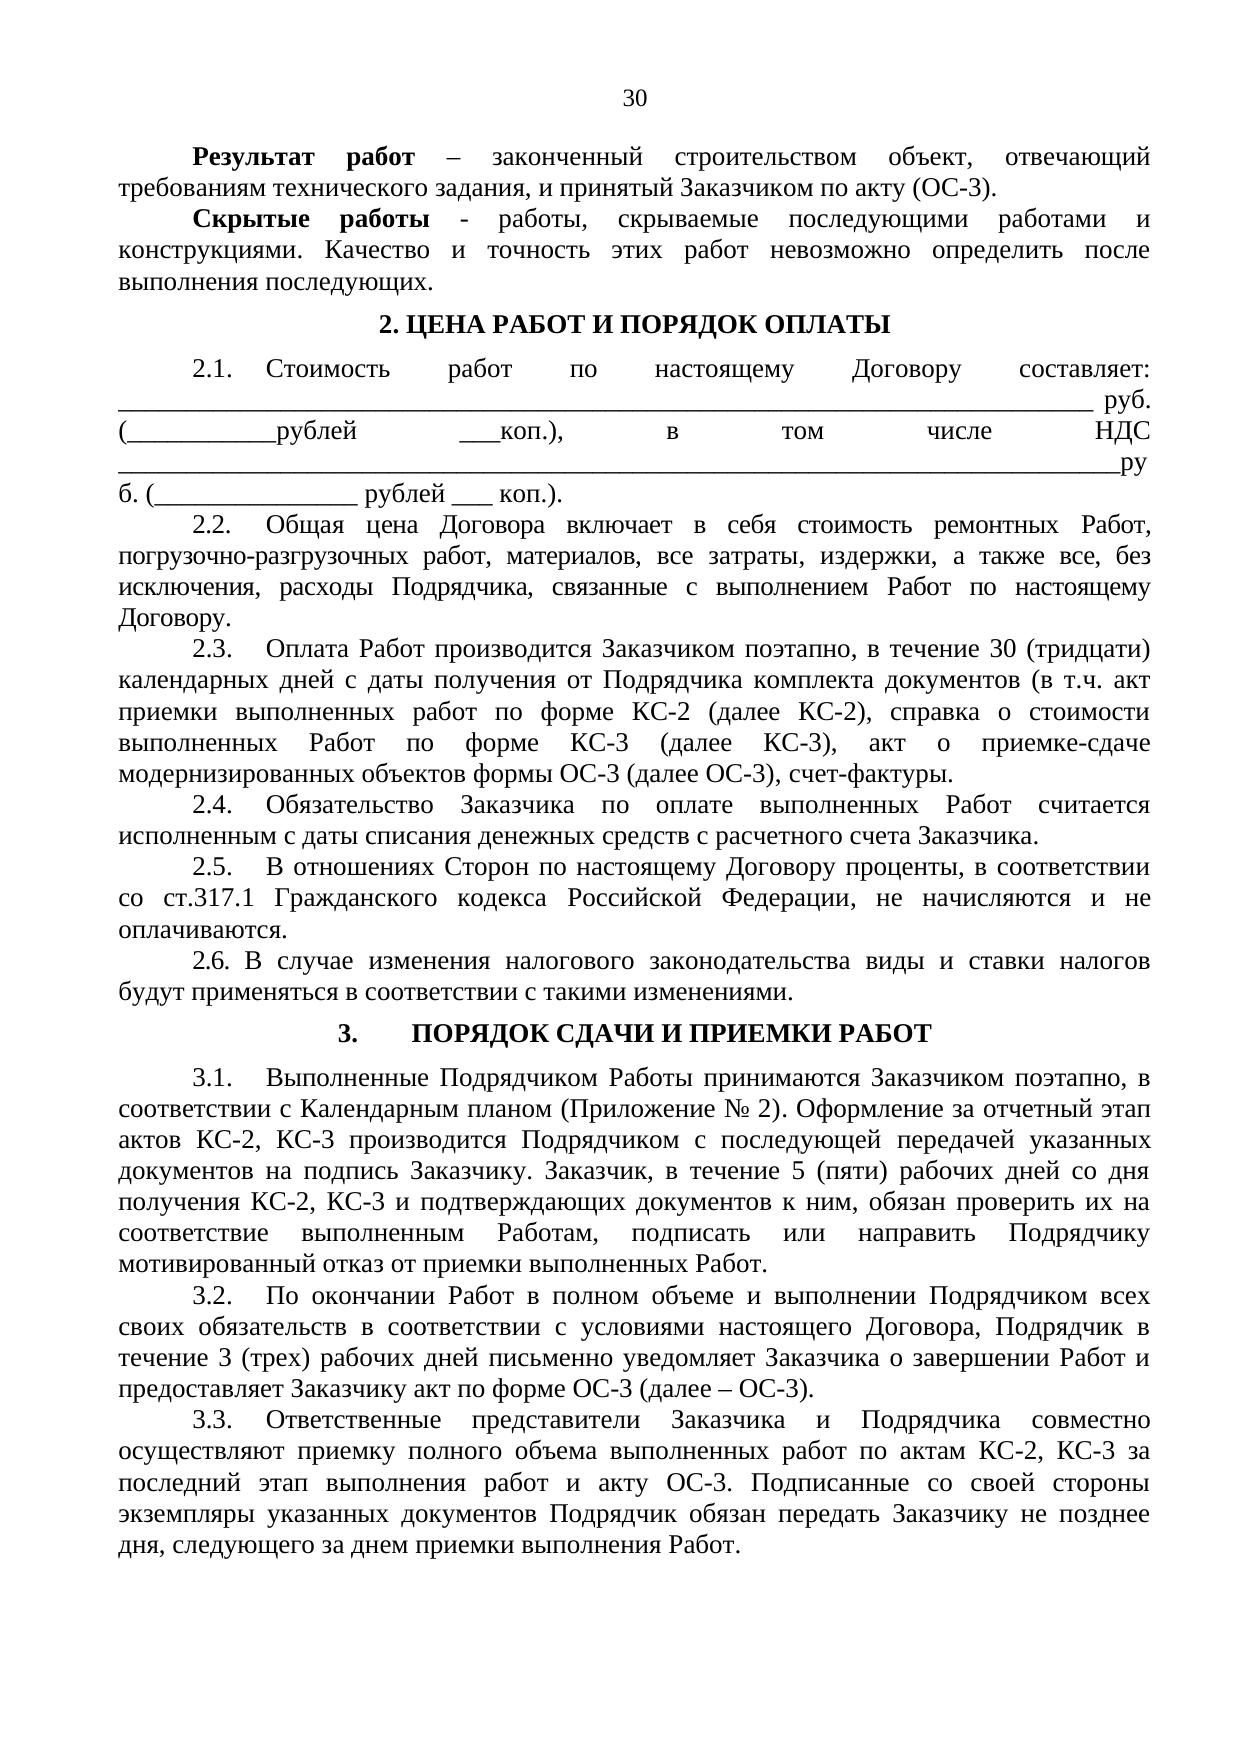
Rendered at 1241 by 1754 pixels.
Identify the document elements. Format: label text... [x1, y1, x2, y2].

list Стоимость работ по настоящему Договору составляет: ________________________________________________________________________ руб. (___________рублей ___коп.), в том числе НДС __________________________________________________________________________руб. (_______________ рублей ___ коп.). [118, 352, 1152, 508]
text Скрытые работы - работы, скрываемые последующими работами и конструкциями. Качество и точность этих работ невозможно определить после выполнения последующих. [118, 202, 1152, 296]
list По окончании Работ в полном объеме и выполнении Подрядчиком всех своих обязательств в соответствии с условиями настоящего Договора, Подрядчик в течение 3 (трех) рабочих дней письменно уведомляет Заказчика о завершении Работ и предоставляет Заказчику акт по форме ОС-3 (далее – ОС-3). [118, 1279, 1152, 1403]
text 2.6. В случае изменения налогового законодательства виды и ставки налогов будут применяться в соответствии с такими изменениями. [118, 944, 1152, 1006]
list Общая цена Договора включает в себя стоимость ремонтных Работ, погрузочно-разгрузочных работ, материалов, все затраты, издержки, а также все, без исключения, расходы Подрядчика, связанные с выполнением Работ по настоящему Договору. [118, 508, 1152, 632]
list Обязательство Заказчика по оплате выполненных Работ считается исполненным с даты списания денежных средств с расчетного счета Заказчика. [118, 788, 1152, 850]
list Ответственные представители Заказчика и Подрядчика совместно осуществляют приемку полного объема выполненных работ по актам КС-2, КС-3 за последний этап выполнения работ и акту ОС-3. Подписанные со своей стороны экземпляры указанных документов Подрядчик обязан передать Заказчику не позднее дня, следующего за днем приемки выполнения Работ. [118, 1403, 1152, 1559]
text Результат работ – законченный строительством объект, отвечающий требованиям технического задания, и принятый Заказчиком по акту (ОС-3). [118, 140, 1152, 202]
text 3. ПОРЯДОК СДАЧИ И ПРИЕМКИ РАБОТ [118, 1019, 1152, 1048]
list В отношениях Сторон по настоящему Договору проценты, в соответствии со ст.317.1 Гражданского кодекса Российской Федерации, не начисляются и не оплачиваются. [118, 850, 1152, 944]
text 2. ЦЕНА РАБОТ И ПОРЯДОК ОПЛАТЫ [118, 308, 1152, 339]
list Выполненные Подрядчиком Работы принимаются Заказчиком поэтапно, в соответствии с Календарным планом (Приложение № 2). Оформление за отчетный этап актов КС-2, КС-3 производится Подрядчиком с последующей передачей указанных документов на подпись Заказчику. Заказчик, в течение 5 (пяти) рабочих дней со дня получения КС-2, КС-3 и подтверждающих документов к ним, обязан проверить их на соответствие выполненным Работам, подписать или направить Подрядчику мотивированный отказ от приемки выполненных Работ. [118, 1061, 1152, 1279]
list Оплата Работ производится Заказчиком поэтапно, в течение 30 (тридцати) календарных дней с даты получения от Подрядчика комплекта документов (в т.ч. акт приемки выполненных работ по форме КС-2 (далее КС-2), справка о стоимости выполненных Работ по форме КС-3 (далее КС-3), акт о приемке-сдаче модернизированных объектов формы ОС-3 (далее ОС-3), счет-фактуры. [118, 632, 1152, 788]
